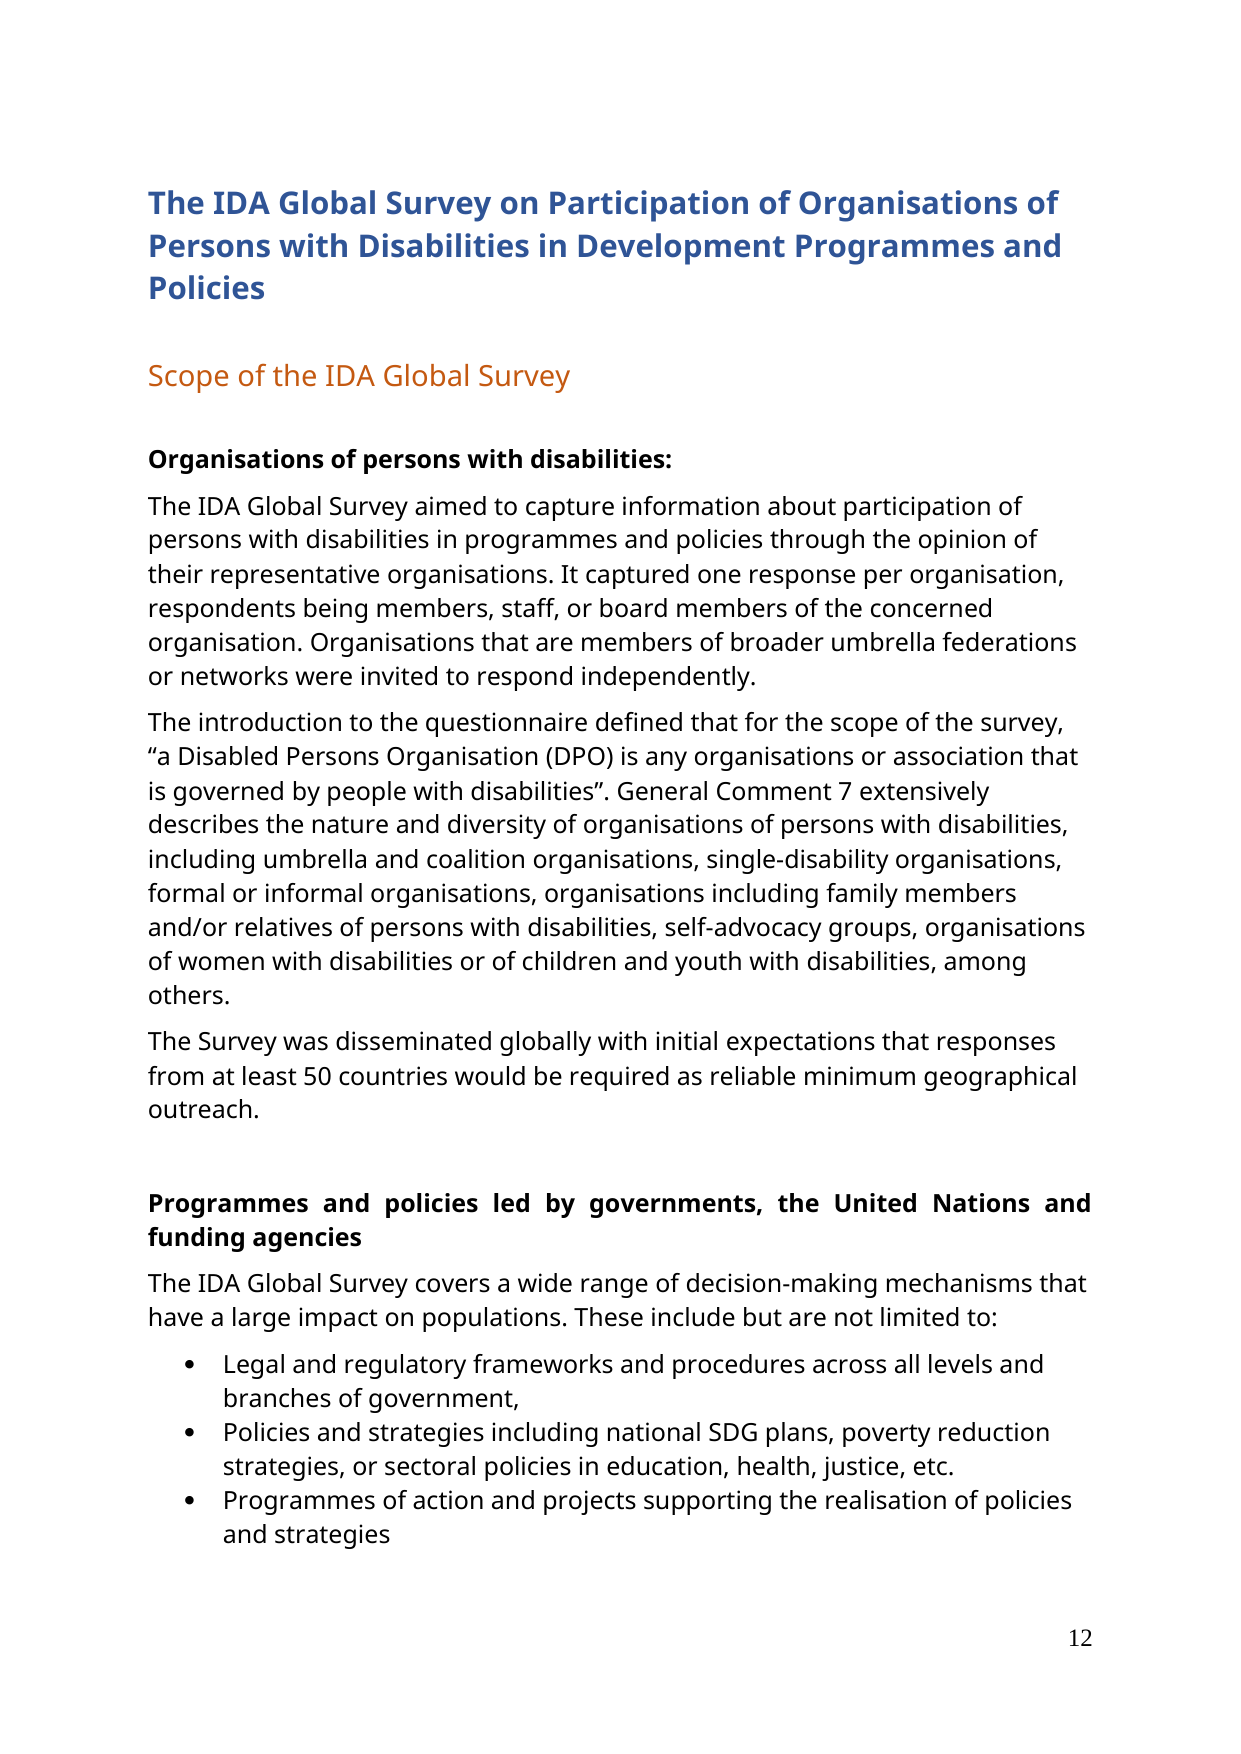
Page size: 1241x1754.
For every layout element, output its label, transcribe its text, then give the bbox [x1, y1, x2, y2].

text The IDA Global Survey aimed to capture information about participation of persons with disabilities in programmes and policies through the opinion of their representative organisations. It captured one response per organisation, respondents being members, staff, or board members of the concerned organisation. Organisations that are members of broader umbrella federations or networks were invited to respond independently. [148, 488, 1093, 692]
text The IDA Global Survey covers a wide range of decision-making mechanisms that have a large impact on populations. These include but are not limited to: [148, 1266, 1093, 1334]
text The Survey was disseminated globally with initial expectations that responses from at least 50 countries would be required as reliable minimum geographical outreach. [148, 1024, 1093, 1126]
text Organisations of persons with disabilities: [148, 442, 1093, 476]
list Policies and strategies including national SDG plans, poverty reduction strategies, or sectoral policies in education, health, justice, etc. [185, 1415, 1093, 1483]
subtitle The IDA Global Survey on Participation of Organisations of Persons with Disabilities in Development Programmes and Policies [148, 181, 1093, 309]
subtitle Scope of the IDA Global Survey [148, 355, 1093, 395]
text Programmes and policies led by governments, the United Nations and funding agencies [148, 1185, 1093, 1253]
list Legal and regulatory frameworks and procedures across all levels and branches of government, [185, 1347, 1093, 1415]
text The introduction to the questionnaire defined that for the scope of the survey, “a Disabled Persons Organisation (DPO) is any organisations or association that is governed by people with disabilities”. General Comment 7 extensively describes the nature and diversity of organisations of persons with disabilities, including umbrella and coalition organisations, single-disability organisations, formal or informal organisations, organisations including family members and/or relatives of persons with disabilities, self-advocacy groups, organisations of women with disabilities or of children and youth with disabilities, among others. [148, 705, 1093, 1012]
list Programmes of action and projects supporting the realisation of policies and strategies [185, 1483, 1093, 1551]
